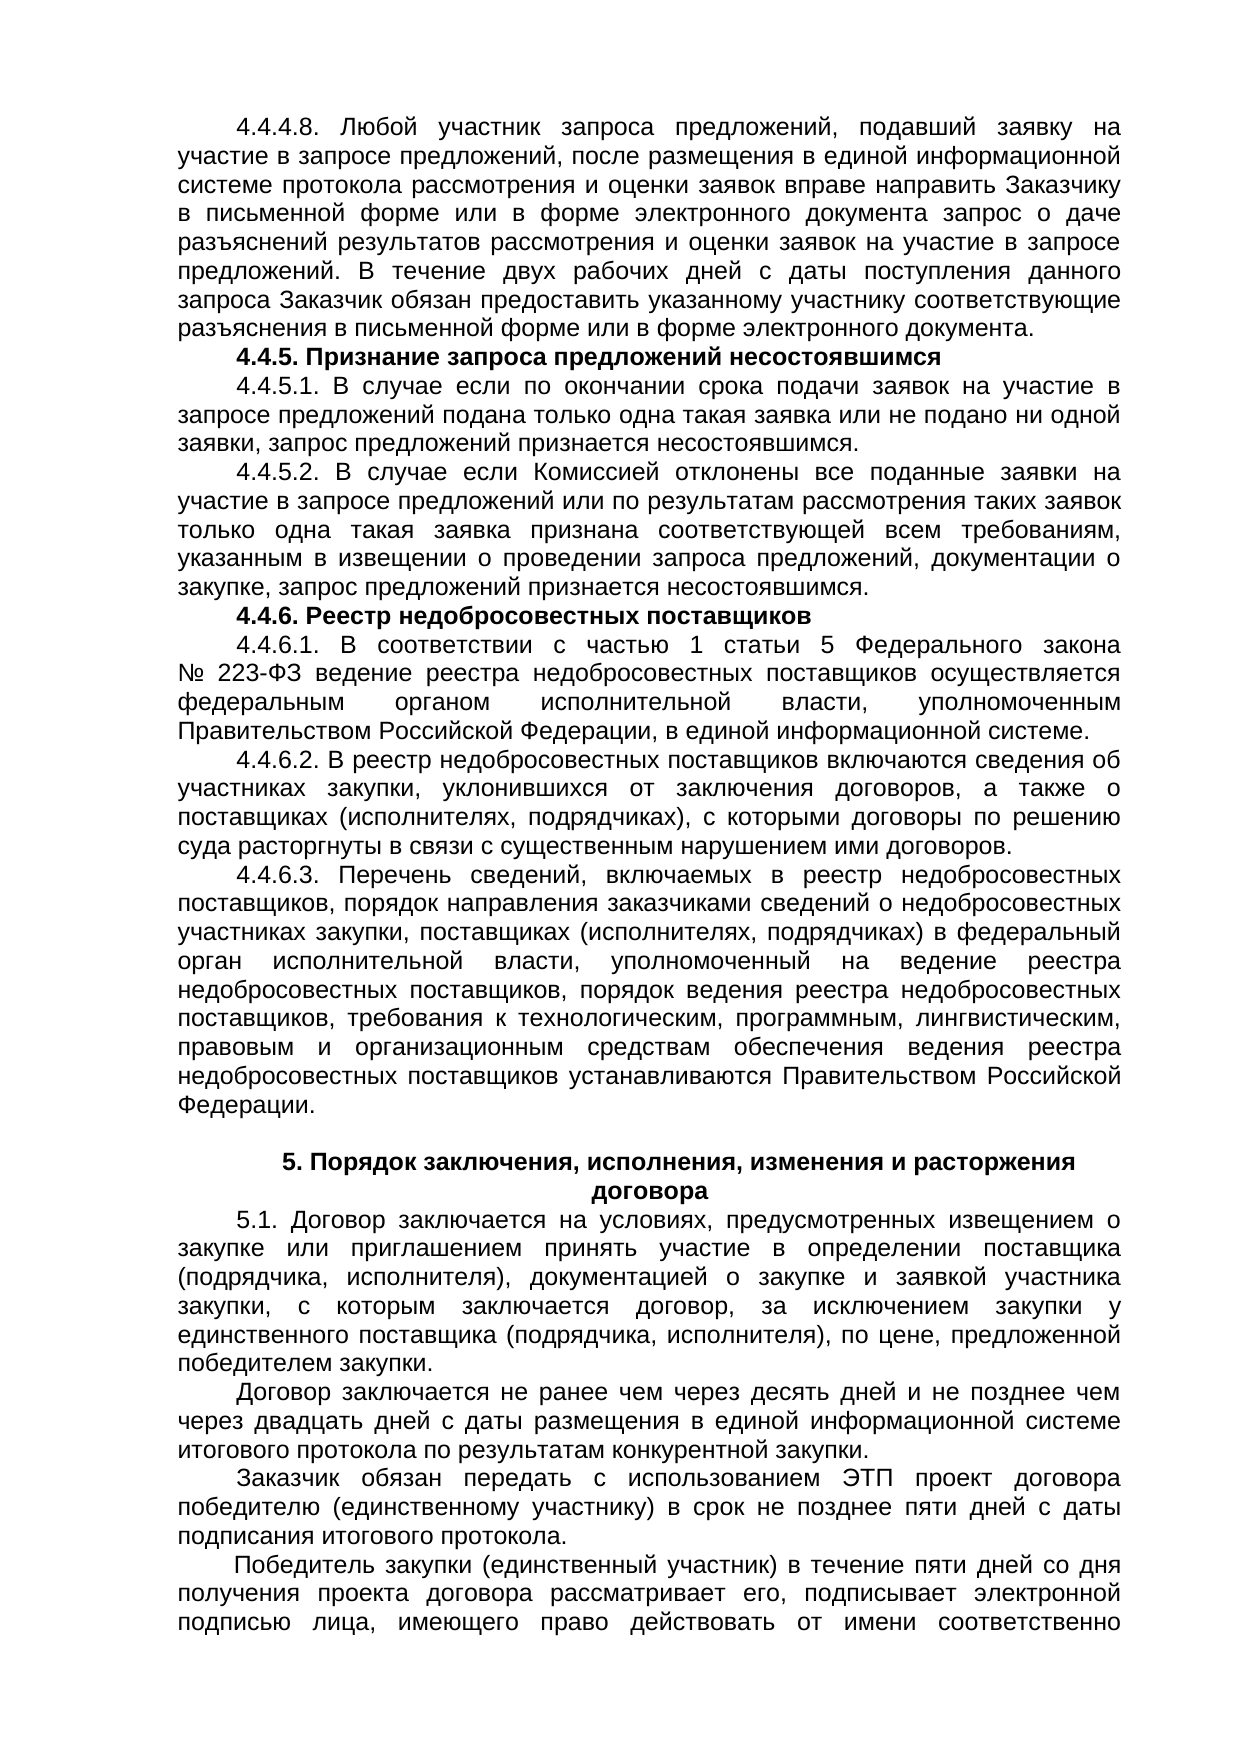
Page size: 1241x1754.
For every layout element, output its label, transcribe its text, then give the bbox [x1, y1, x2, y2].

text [177, 1550, 1122, 1636]
text 4.4.6.2. В реестр недобросовестных поставщиков включаются сведения об участниках закупки, уклонившихся от заключения договоров, а также о поставщиках (исполнителях, подрядчиках), с которыми договоры по решению суда расторгнуты в связи с существенным нарушением ими договоров. [177, 745, 1122, 860]
text 4.4.6. Реестр недобросовестных поставщиков [177, 601, 1122, 630]
text Заказчик обязан передать с использованием ЭТП проект договора победителю (единственному участнику) в срок не позднее пяти дней с даты подписания итогового протокола. [177, 1463, 1122, 1550]
text 4.4.6.3. Перечень сведений, включаемых в реестр недобросовестных поставщиков, порядок направления заказчиками сведений о недобросовестных участниках закупки, поставщиках (исполнителях, подрядчиках) в федеральный орган исполнительной власти, уполномоченный на ведение реестра недобросовестных поставщиков, порядок ведения реестра недобросовестных поставщиков, требования к технологическим, программным, лингвистическим, правовым и организационным средствам обеспечения ведения реестра недобросовестных поставщиков устанавливаются Правительством Российской Федерации. [177, 860, 1122, 1118]
text 5. Порядок заключения, исполнения, изменения и расторжения договора [177, 1147, 1122, 1205]
text 4.4.5.2. В случае если Комиссией отклонены все поданные заявки на участие в запросе предложений или по результатам рассмотрения таких заявок только одна такая заявка признана соответствующей всем требованиям, указанным в извещении о проведении запроса предложений, документации о закупке, запрос предложений признается несостоявшимся. [177, 457, 1122, 601]
text Договор заключается не ранее чем через десять дней и не позднее чем через двадцать дней с даты размещения в единой информационной системе итогового протокола по результатам конкурентной закупки. [177, 1377, 1122, 1463]
text 5.1. Договор заключается на условиях, предусмотренных извещением о закупке или приглашением принять участие в определении поставщика (подрядчика, исполнителя), документацией о закупке и заявкой участника закупки, с которым заключается договор, за исключением закупки у единственного поставщика (подрядчика, исполнителя), по цене, предложенной победителем закупки. [177, 1205, 1122, 1377]
text 4.4.4.8. Любой участник запроса предложений, подавший заявку на участие в запросе предложений, после размещения в единой информационной системе протокола рассмотрения и оценки заявок вправе направить Заказчику в письменной форме или в форме электронного документа запрос о даче разъяснений результатов рассмотрения и оценки заявок на участие в запросе предложений. В течение двух рабочих дней с даты поступления данного запроса Заказчик обязан предоставить указанному участнику соответствующие разъяснения в письменной форме или в форме электронного документа. [177, 112, 1122, 342]
text 4.4.5. Признание запроса предложений несостоявшимся [177, 342, 1122, 371]
text 4.4.5.1. В случае если по окончании срока подачи заявок на участие в запросе предложений подана только одна такая заявка или не подано ни одной заявки, запрос предложений признается несостоявшимся. [177, 371, 1122, 457]
text 4.4.6.1. В соответствии с частью 1 статьи 5 Федерального закона № 223-ФЗ ведение реестра недобросовестных поставщиков осуществляется федеральным органом исполнительной власти, уполномоченным Правительством Российской Федерации, в единой информационной системе. [177, 630, 1122, 745]
